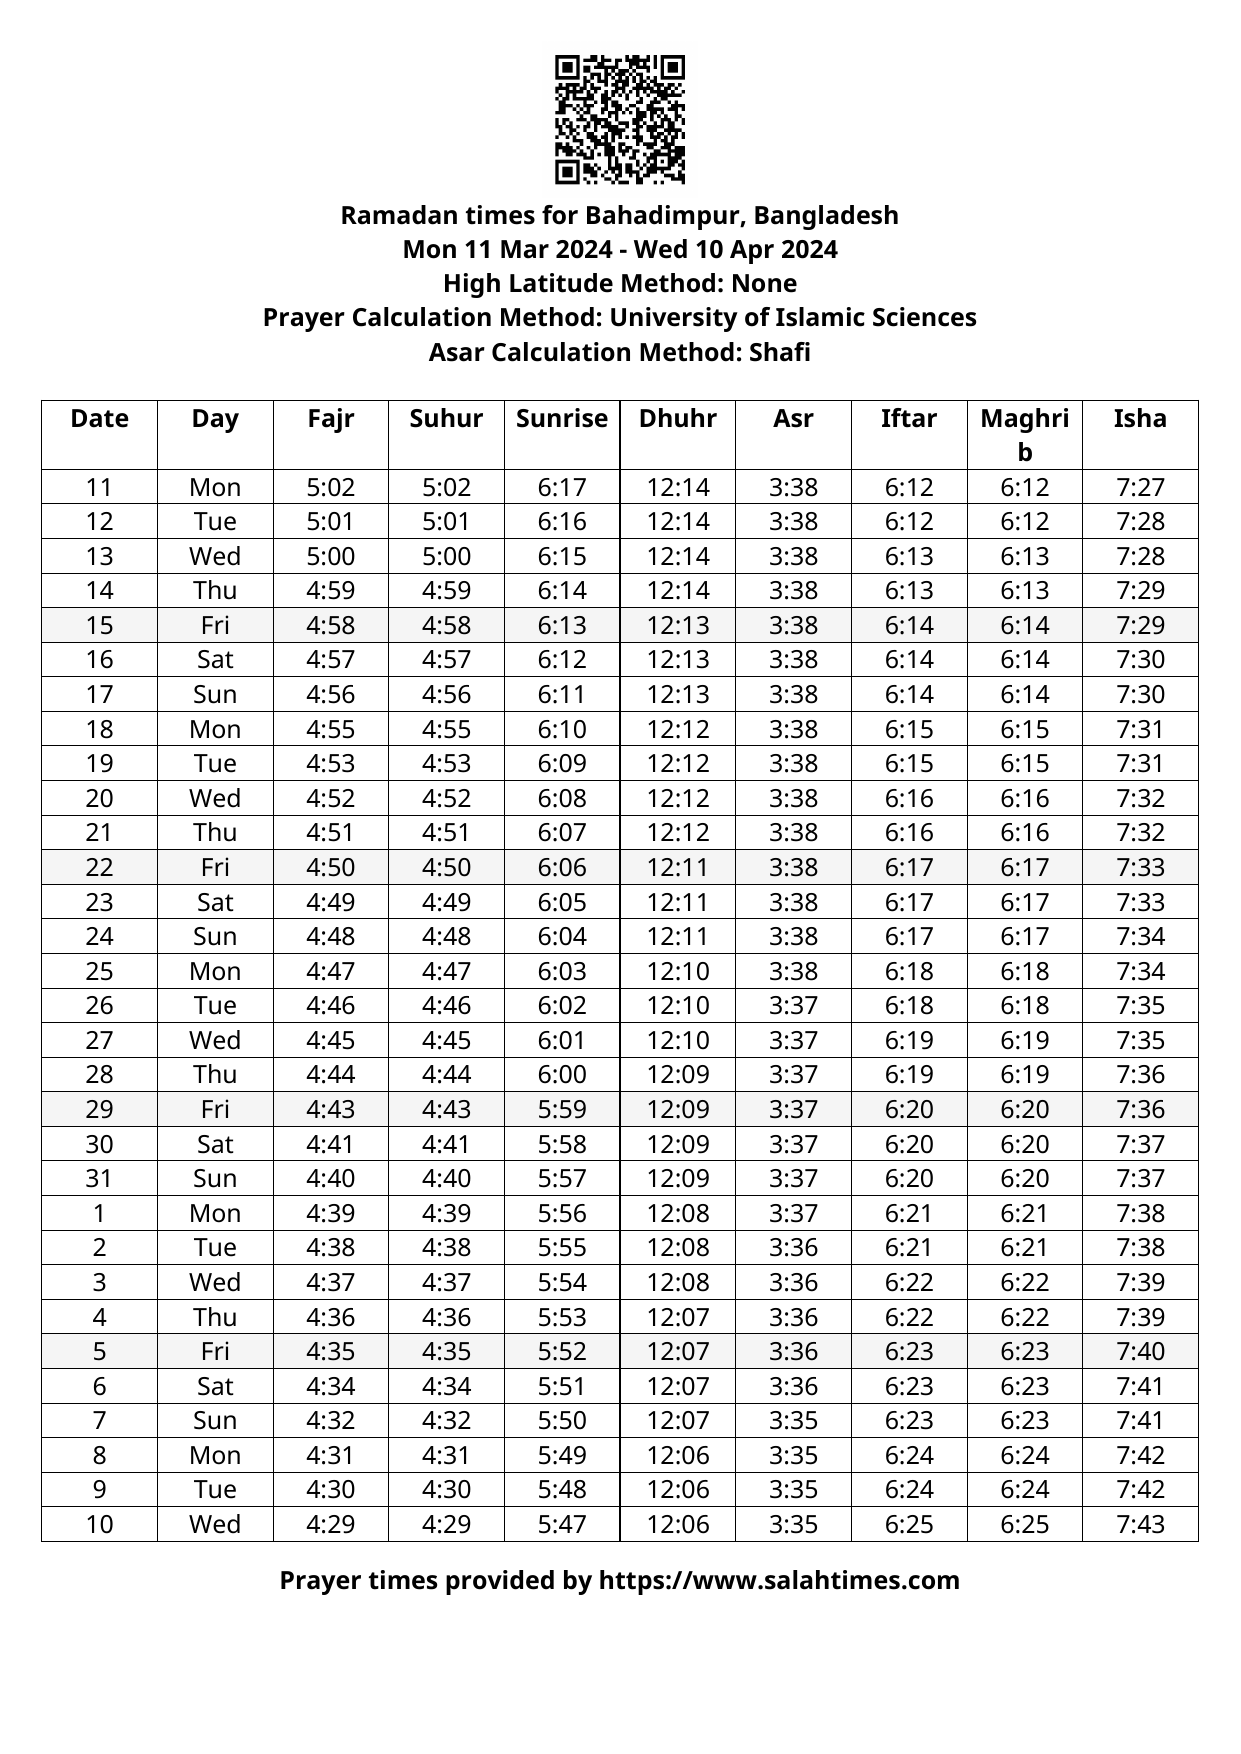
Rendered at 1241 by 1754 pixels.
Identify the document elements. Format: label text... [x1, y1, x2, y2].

table_cell 6:06 [505, 850, 619, 884]
table_cell 25 [42, 954, 157, 987]
table_cell 4:41 [274, 1127, 388, 1160]
table_cell 12:08 [621, 1265, 735, 1299]
table_cell 3:38 [736, 677, 851, 711]
table_cell 6:19 [968, 1023, 1082, 1057]
table_cell 20 [42, 781, 157, 814]
table_cell 6:17 [968, 919, 1082, 953]
table_header Sunrise [505, 401, 619, 469]
table_cell 3:36 [736, 1369, 851, 1402]
table_cell 3:38 [736, 781, 851, 814]
text High Latitude Method: None [42, 266, 1198, 300]
table_cell 3:38 [736, 850, 851, 884]
table_cell 3:38 [736, 885, 851, 918]
table_cell 30 [42, 1127, 157, 1160]
table_cell Thu [158, 574, 273, 607]
table_cell 16 [42, 643, 157, 676]
table_cell 31 [42, 1161, 157, 1195]
table_cell 3:35 [736, 1404, 851, 1437]
table_cell 6:23 [968, 1334, 1082, 1368]
table_cell 5:51 [505, 1369, 619, 1402]
table_cell 4 [42, 1300, 157, 1333]
table_cell 5:02 [274, 470, 388, 503]
table_cell Mon [158, 1196, 273, 1229]
table_cell 3:38 [736, 746, 851, 780]
table_cell 12:12 [621, 712, 735, 745]
table_cell 3:37 [736, 1196, 851, 1229]
table_cell 7:29 [1083, 574, 1198, 607]
table_cell 6:20 [852, 1092, 967, 1126]
table_cell 4:56 [389, 677, 504, 711]
table_cell Fri [158, 850, 273, 884]
table_cell 6:23 [968, 1404, 1082, 1437]
table_cell 21 [42, 816, 157, 849]
table_cell 5 [42, 1334, 157, 1368]
table_cell 4:30 [389, 1473, 504, 1506]
table_cell 7:35 [1083, 1023, 1198, 1057]
table_cell 14 [42, 574, 157, 607]
table_cell Tue [158, 989, 273, 1022]
text Ramadan times for Bahadimpur, Bangladesh [42, 198, 1198, 232]
table_cell 3:38 [736, 539, 851, 572]
table_cell 6:18 [968, 954, 1082, 987]
table_cell 7:37 [1083, 1161, 1198, 1195]
table_cell 4:30 [274, 1473, 388, 1506]
table_cell 4:29 [274, 1507, 388, 1541]
table_cell 7:28 [1083, 539, 1198, 572]
table_cell 4:37 [274, 1265, 388, 1299]
table_cell 12:14 [621, 574, 735, 607]
table_cell 3:37 [736, 1023, 851, 1057]
table_cell 6:21 [968, 1196, 1082, 1229]
table_cell 6:13 [968, 539, 1082, 572]
table_cell Sat [158, 1127, 273, 1160]
table_cell Tue [158, 1473, 273, 1506]
table_cell 6:17 [968, 885, 1082, 918]
table_cell 4:44 [274, 1058, 388, 1091]
table_cell 12:13 [621, 608, 735, 642]
table_cell 7:42 [1083, 1473, 1198, 1506]
table_cell 7:30 [1083, 643, 1198, 676]
table_cell 6:15 [968, 712, 1082, 745]
table_cell 15 [42, 608, 157, 642]
table_cell 6:21 [852, 1196, 967, 1229]
table_cell 4:58 [389, 608, 504, 642]
table_cell 12:09 [621, 1092, 735, 1126]
table_cell 4:36 [389, 1300, 504, 1333]
table_cell 7:35 [1083, 989, 1198, 1022]
table_header Maghrib [968, 401, 1082, 469]
table_cell 7:29 [1083, 608, 1198, 642]
table_cell 6:24 [968, 1438, 1082, 1472]
table_cell 29 [42, 1092, 157, 1126]
table_cell 6:05 [505, 885, 619, 918]
table_cell 4:36 [274, 1300, 388, 1333]
table_cell 12 [42, 504, 157, 538]
table_cell 6:17 [852, 885, 967, 918]
text Asar Calculation Method: Shafi [42, 334, 1198, 368]
table_cell Sat [158, 643, 273, 676]
table_cell 6:25 [968, 1507, 1082, 1541]
table_cell 4:39 [274, 1196, 388, 1229]
table_cell Tue [158, 1231, 273, 1264]
table_cell Sat [158, 885, 273, 918]
table_cell 12:07 [621, 1300, 735, 1333]
table_cell 6:18 [968, 989, 1082, 1022]
table_cell 3:38 [736, 712, 851, 745]
table_cell 4:29 [389, 1507, 504, 1541]
table_cell 6:22 [968, 1300, 1082, 1333]
table_cell 8 [42, 1438, 157, 1472]
table_cell Fri [158, 1092, 273, 1126]
table_cell 6:19 [852, 1023, 967, 1057]
table_cell 6:13 [968, 574, 1082, 607]
table_header Day [158, 401, 273, 469]
table_cell 3 [42, 1265, 157, 1299]
table_cell 6:04 [505, 919, 619, 953]
picture [542, 41, 699, 198]
table_cell 6:16 [968, 781, 1082, 814]
table_cell 4:38 [274, 1231, 388, 1264]
table_cell 6:24 [852, 1438, 967, 1472]
table_cell 3:38 [736, 643, 851, 676]
table_cell 6:10 [505, 712, 619, 745]
table_cell 7:32 [1083, 781, 1198, 814]
table_cell 7:33 [1083, 885, 1198, 918]
table_cell 12:12 [621, 746, 735, 780]
table_cell 3:37 [736, 989, 851, 1022]
table_cell 18 [42, 712, 157, 745]
table_cell 1 [42, 1196, 157, 1229]
table_cell 6:14 [505, 574, 619, 607]
table_cell Fri [158, 1334, 273, 1368]
table_cell 4:51 [274, 816, 388, 849]
table_cell 12:14 [621, 539, 735, 572]
table_cell 6:18 [852, 989, 967, 1022]
table_cell 7:31 [1083, 746, 1198, 780]
table_cell 6:12 [505, 643, 619, 676]
table_cell 3:36 [736, 1231, 851, 1264]
table_cell 6:13 [852, 574, 967, 607]
table_cell 6:25 [852, 1507, 967, 1541]
table_cell 7:39 [1083, 1300, 1198, 1333]
table_cell Tue [158, 746, 273, 780]
table_cell 3:35 [736, 1473, 851, 1506]
table_cell 6:14 [852, 608, 967, 642]
table_cell 7:40 [1083, 1334, 1198, 1368]
table_cell 3:38 [736, 470, 851, 503]
table_cell 6:11 [505, 677, 619, 711]
table_cell 3:38 [736, 608, 851, 642]
table_cell 12:06 [621, 1438, 735, 1472]
table_cell 23 [42, 885, 157, 918]
table_cell 3:36 [736, 1265, 851, 1299]
table_cell 4:43 [389, 1092, 504, 1126]
table_cell 6:20 [968, 1127, 1082, 1160]
table_cell 3:35 [736, 1438, 851, 1472]
table_cell 6:17 [968, 850, 1082, 884]
table_cell 6:12 [968, 470, 1082, 503]
table_cell 4:59 [389, 574, 504, 607]
table_header Date [42, 401, 157, 469]
table_cell 12:08 [621, 1231, 735, 1264]
table_cell 4:39 [389, 1196, 504, 1229]
table_cell 7:41 [1083, 1369, 1198, 1402]
table_cell Sat [158, 1369, 273, 1402]
table_cell 3:37 [736, 1161, 851, 1195]
table_cell 5:56 [505, 1196, 619, 1229]
table_cell 7:36 [1083, 1058, 1198, 1091]
table_cell 6:17 [852, 919, 967, 953]
table_cell Thu [158, 1058, 273, 1091]
table_cell Thu [158, 816, 273, 849]
table_cell 6:20 [968, 1161, 1082, 1195]
table_cell 6:15 [505, 539, 619, 572]
table_cell Mon [158, 1438, 273, 1472]
table_cell 6:01 [505, 1023, 619, 1057]
table_cell 17 [42, 677, 157, 711]
table_cell 4:46 [274, 989, 388, 1022]
table_cell 6:16 [505, 504, 619, 538]
table_cell 4:35 [389, 1334, 504, 1368]
table_header Iftar [852, 401, 967, 469]
table_cell 5:47 [505, 1507, 619, 1541]
table_cell 4:34 [274, 1369, 388, 1402]
table_cell 12:06 [621, 1507, 735, 1541]
table_cell 3:38 [736, 816, 851, 849]
table_cell 6:23 [852, 1334, 967, 1368]
table_cell 6:14 [852, 643, 967, 676]
table_cell 13 [42, 539, 157, 572]
table_header Fajr [274, 401, 388, 469]
table_cell 4:47 [389, 954, 504, 987]
table_cell 6:08 [505, 781, 619, 814]
table_cell 5:01 [274, 504, 388, 538]
table_cell 12:11 [621, 885, 735, 918]
table_cell 5:55 [505, 1231, 619, 1264]
table_cell 4:59 [274, 574, 388, 607]
table_cell 3:37 [736, 1092, 851, 1126]
table_cell 6:22 [852, 1265, 967, 1299]
table_cell 12:07 [621, 1334, 735, 1368]
table_cell 4:31 [274, 1438, 388, 1472]
table_cell 7 [42, 1404, 157, 1437]
table_cell 3:36 [736, 1300, 851, 1333]
table_cell Mon [158, 712, 273, 745]
table_cell 6:14 [968, 677, 1082, 711]
table_cell 3:38 [736, 919, 851, 953]
table_cell 5:01 [389, 504, 504, 538]
table_cell 5:57 [505, 1161, 619, 1195]
table_cell 4:55 [389, 712, 504, 745]
table_cell 12:09 [621, 1127, 735, 1160]
table_cell 6:21 [968, 1231, 1082, 1264]
table_cell 12:11 [621, 919, 735, 953]
text Prayer Calculation Method: University of Islamic Sciences [42, 300, 1198, 334]
table_cell 6 [42, 1369, 157, 1402]
table_cell 4:44 [389, 1058, 504, 1091]
table_cell 5:53 [505, 1300, 619, 1333]
table_cell 3:38 [736, 504, 851, 538]
table_cell Wed [158, 539, 273, 572]
table_cell 7:43 [1083, 1507, 1198, 1541]
table_cell 4:53 [274, 746, 388, 780]
table_cell 6:15 [852, 746, 967, 780]
table_cell 6:12 [968, 504, 1082, 538]
table_cell 12:12 [621, 781, 735, 814]
table_cell 6:20 [852, 1161, 967, 1195]
table_cell Wed [158, 1507, 273, 1541]
table_cell 4:51 [389, 816, 504, 849]
table_cell 7:38 [1083, 1196, 1198, 1229]
table_cell 6:19 [968, 1058, 1082, 1091]
table_cell 6:16 [852, 816, 967, 849]
table_cell 4:50 [274, 850, 388, 884]
table_cell 6:17 [852, 850, 967, 884]
table_cell 4:46 [389, 989, 504, 1022]
table_cell 7:41 [1083, 1404, 1198, 1437]
table_cell 6:16 [968, 816, 1082, 849]
table_cell 7:32 [1083, 816, 1198, 849]
table_cell 6:15 [852, 712, 967, 745]
table_cell 26 [42, 989, 157, 1022]
table_header Asr [736, 401, 851, 469]
table_cell Mon [158, 954, 273, 987]
table_cell 4:57 [389, 643, 504, 676]
table_cell 7:42 [1083, 1438, 1198, 1472]
table_cell 6:24 [852, 1473, 967, 1506]
table_cell 6:14 [852, 677, 967, 711]
table_cell 12:14 [621, 504, 735, 538]
table_cell 3:37 [736, 1058, 851, 1091]
table_cell 6:20 [968, 1092, 1082, 1126]
table_cell 6:14 [968, 643, 1082, 676]
table_cell 2 [42, 1231, 157, 1264]
table_cell 6:22 [852, 1300, 967, 1333]
table_cell Sun [158, 919, 273, 953]
table_cell 24 [42, 919, 157, 953]
table_cell 6:23 [968, 1369, 1082, 1402]
table_cell 12:10 [621, 954, 735, 987]
table_cell 4:31 [389, 1438, 504, 1472]
table_cell 6:13 [505, 608, 619, 642]
table_cell 3:36 [736, 1334, 851, 1368]
table_cell Wed [158, 1265, 273, 1299]
table_cell Sun [158, 1404, 273, 1437]
table_cell 4:37 [389, 1265, 504, 1299]
table_cell 5:02 [389, 470, 504, 503]
table_cell 6:12 [852, 470, 967, 503]
table_cell 12:07 [621, 1404, 735, 1437]
table_cell 9 [42, 1473, 157, 1506]
table_cell 6:14 [968, 608, 1082, 642]
table_cell 4:48 [389, 919, 504, 953]
table_cell 5:50 [505, 1404, 619, 1437]
table_cell 5:58 [505, 1127, 619, 1160]
table_cell 7:33 [1083, 850, 1198, 884]
table_cell 6:02 [505, 989, 619, 1022]
table_cell 7:34 [1083, 954, 1198, 987]
table_cell 12:07 [621, 1369, 735, 1402]
table_cell 7:28 [1083, 504, 1198, 538]
table_cell Sun [158, 1161, 273, 1195]
table_header Isha [1083, 401, 1198, 469]
table_cell Fri [158, 608, 273, 642]
table_cell 4:50 [389, 850, 504, 884]
table_cell 4:53 [389, 746, 504, 780]
table_cell Wed [158, 781, 273, 814]
table_cell 12:09 [621, 1161, 735, 1195]
table_cell 4:49 [274, 885, 388, 918]
table_cell 28 [42, 1058, 157, 1091]
table_cell 7:31 [1083, 712, 1198, 745]
table_cell 12:09 [621, 1058, 735, 1091]
text Mon 11 Mar 2024 - Wed 10 Apr 2024 [42, 232, 1198, 266]
table_cell 4:52 [274, 781, 388, 814]
table_header Suhur [389, 401, 504, 469]
table_cell 5:49 [505, 1438, 619, 1472]
table_cell 10 [42, 1507, 157, 1541]
table_cell 12:13 [621, 677, 735, 711]
table_cell Sun [158, 677, 273, 711]
table_cell 11 [42, 470, 157, 503]
table_cell 4:58 [274, 608, 388, 642]
table_cell 4:47 [274, 954, 388, 987]
table_cell 7:27 [1083, 470, 1198, 503]
table_cell 4:57 [274, 643, 388, 676]
table_cell 6:24 [968, 1473, 1082, 1506]
table_cell 3:37 [736, 1127, 851, 1160]
table_cell Thu [158, 1300, 273, 1333]
table_cell 12:11 [621, 850, 735, 884]
table_cell 4:40 [389, 1161, 504, 1195]
table_cell 7:39 [1083, 1265, 1198, 1299]
table_cell 4:56 [274, 677, 388, 711]
table_cell Mon [158, 470, 273, 503]
text Prayer times provided by https://www.salahtimes.com [42, 1563, 1198, 1597]
table_cell Wed [158, 1023, 273, 1057]
table_cell 6:20 [852, 1127, 967, 1160]
table_cell 7:38 [1083, 1231, 1198, 1264]
table_cell 6:19 [852, 1058, 967, 1091]
table_cell 6:15 [968, 746, 1082, 780]
table_cell 4:41 [389, 1127, 504, 1160]
table_cell 6:23 [852, 1369, 967, 1402]
table_cell 4:40 [274, 1161, 388, 1195]
table_cell Tue [158, 504, 273, 538]
table_cell 7:34 [1083, 919, 1198, 953]
table_cell 12:08 [621, 1196, 735, 1229]
table_cell 3:38 [736, 954, 851, 987]
table_cell 3:38 [736, 574, 851, 607]
table_cell 5:48 [505, 1473, 619, 1506]
table_cell 6:13 [852, 539, 967, 572]
table_cell 5:59 [505, 1092, 619, 1126]
table_cell 6:07 [505, 816, 619, 849]
table_cell 4:32 [274, 1404, 388, 1437]
table_cell 5:00 [389, 539, 504, 572]
table_cell 6:12 [852, 504, 967, 538]
table_cell 4:49 [389, 885, 504, 918]
table_cell 12:14 [621, 470, 735, 503]
table_cell 5:00 [274, 539, 388, 572]
table_cell 12:13 [621, 643, 735, 676]
table_cell 4:45 [389, 1023, 504, 1057]
table_cell 6:17 [505, 470, 619, 503]
table_cell 6:23 [852, 1404, 967, 1437]
table_cell 12:06 [621, 1473, 735, 1506]
table_cell 6:18 [852, 954, 967, 987]
table_cell 12:10 [621, 1023, 735, 1057]
table_cell 3:35 [736, 1507, 851, 1541]
table_cell 6:21 [852, 1231, 967, 1264]
table_cell 4:35 [274, 1334, 388, 1368]
table_cell 7:36 [1083, 1092, 1198, 1126]
table_cell 27 [42, 1023, 157, 1057]
table_cell 4:45 [274, 1023, 388, 1057]
table_cell 12:12 [621, 816, 735, 849]
table_cell 4:38 [389, 1231, 504, 1264]
table_cell 4:34 [389, 1369, 504, 1402]
table_cell 22 [42, 850, 157, 884]
table_cell 4:55 [274, 712, 388, 745]
table_cell 4:52 [389, 781, 504, 814]
table_cell 6:03 [505, 954, 619, 987]
table_cell 6:09 [505, 746, 619, 780]
table_cell 6:16 [852, 781, 967, 814]
table_cell 19 [42, 746, 157, 780]
table_cell 4:32 [389, 1404, 504, 1437]
table_cell 5:52 [505, 1334, 619, 1368]
table_cell 7:30 [1083, 677, 1198, 711]
table_cell 12:10 [621, 989, 735, 1022]
table_cell 5:54 [505, 1265, 619, 1299]
table_cell 6:22 [968, 1265, 1082, 1299]
table_cell 4:48 [274, 919, 388, 953]
table_header Dhuhr [621, 401, 735, 469]
table_cell 6:00 [505, 1058, 619, 1091]
table_cell 7:37 [1083, 1127, 1198, 1160]
table_cell 4:43 [274, 1092, 388, 1126]
